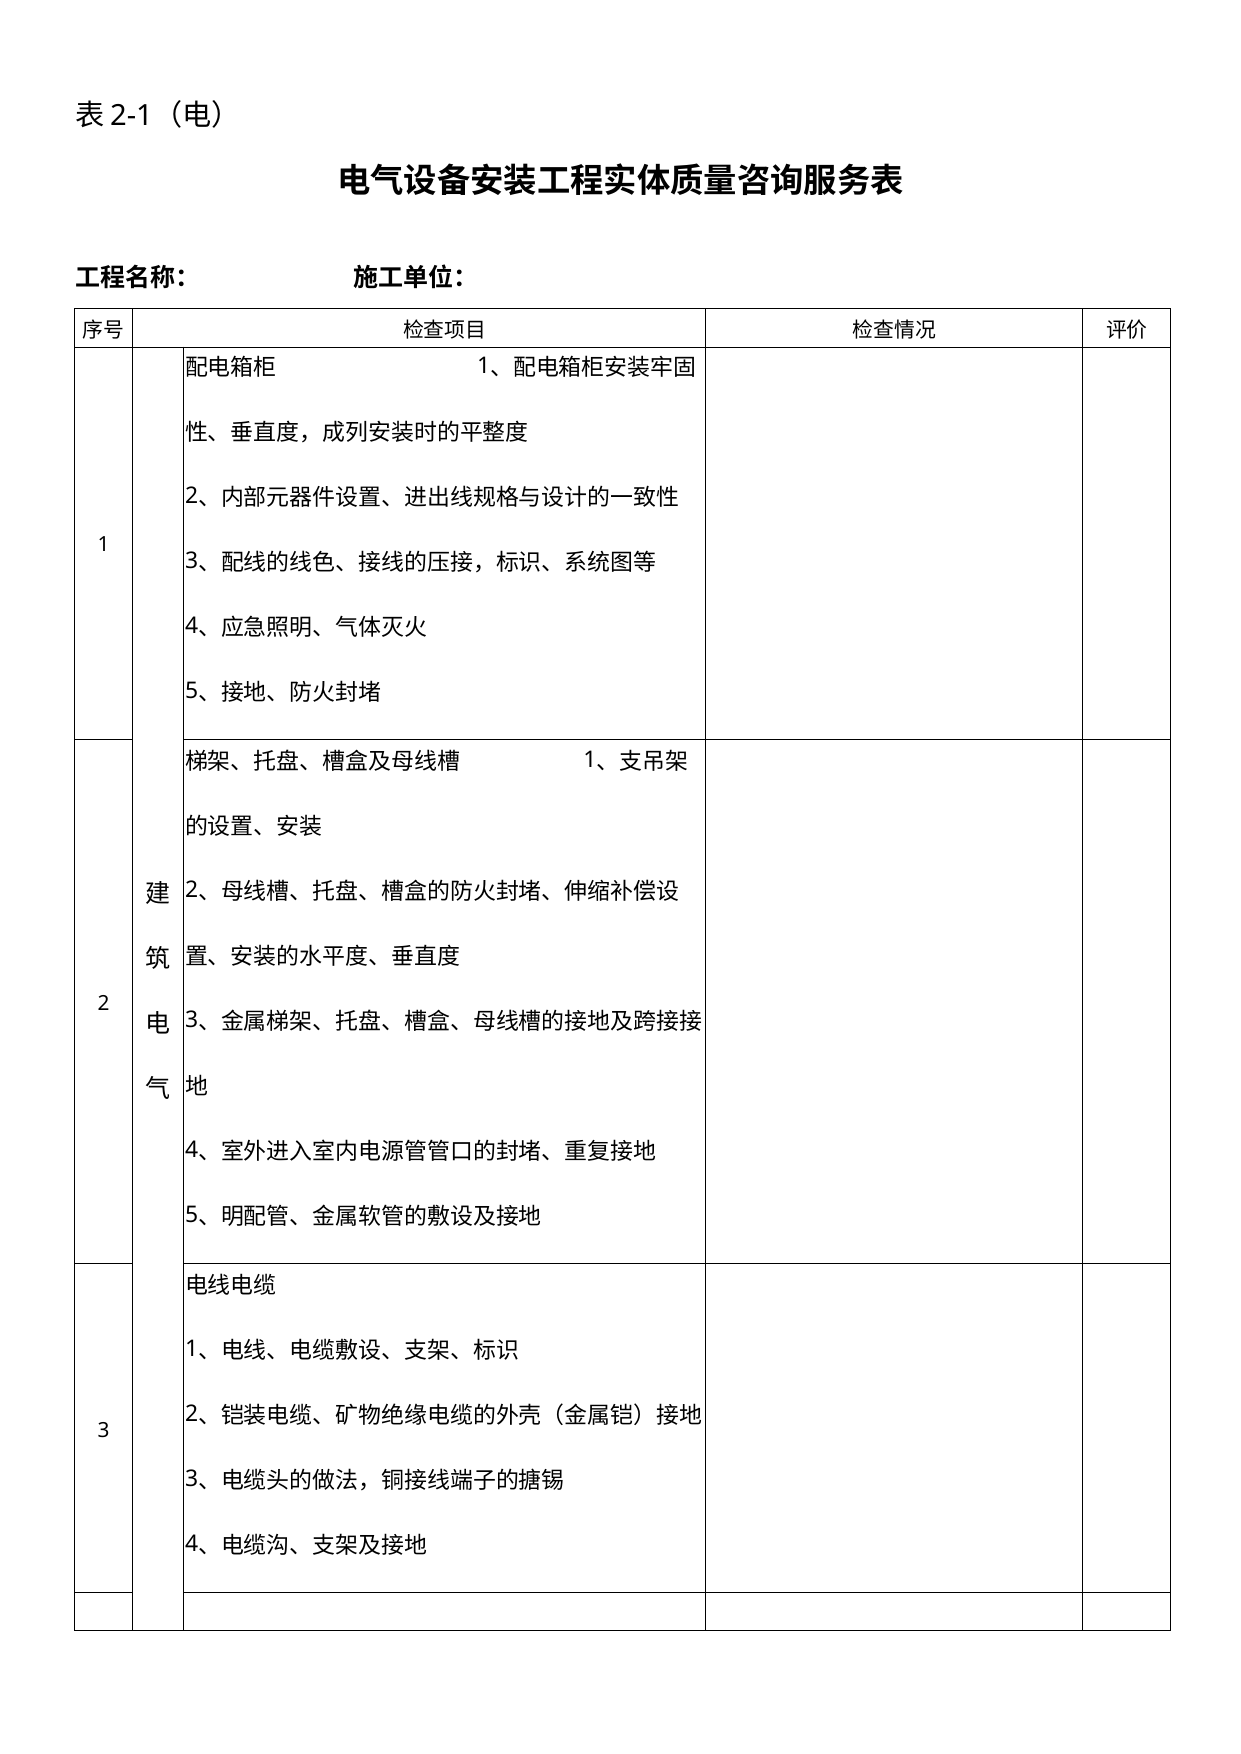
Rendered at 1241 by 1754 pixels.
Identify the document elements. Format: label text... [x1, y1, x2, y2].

table_cell 2 [75, 740, 132, 1263]
table_header 检查情况 [706, 309, 1082, 347]
table_cell [1083, 1264, 1170, 1592]
table_cell 3 [75, 1264, 132, 1592]
text 表2-1（电） [75, 81, 1165, 146]
table_cell [1083, 1593, 1170, 1630]
table_cell [706, 1264, 1082, 1592]
table_header 序号 [75, 309, 132, 347]
table_cell [706, 740, 1082, 1263]
table_cell 建筑电 气 [133, 348, 183, 1630]
table_cell [706, 1593, 1082, 1630]
table_cell [1083, 740, 1170, 1263]
table_cell 1 [75, 348, 132, 739]
table_cell 配电箱柜 1、配电箱柜安装牢固性、垂直度，成列安装时的平整度 2、内部元器件设置、进出线规格与设计的一致性 3、配线的线色、接线的压接，标识、系统图等 4、应急照明、气体灭火 5、接地、防火封堵 [184, 348, 705, 739]
table_cell [1083, 348, 1170, 739]
text 电气设备安装工程实体质量咨询服务表 [75, 146, 1165, 211]
table_header 评价 [1083, 309, 1170, 347]
table_cell 4 [75, 1593, 132, 1630]
table_header 检查项目 [184, 309, 705, 347]
table_cell [706, 348, 1082, 739]
table_cell 电线电缆 1、电线、电缆敷设、支架、标识 2、铠装电缆、矿物绝缘电缆的外壳（金属铠）接地 3、电缆头的做法，铜接线端子的搪锡 4、电缆沟、支架及接地 [184, 1264, 705, 1592]
table_header [133, 309, 184, 347]
table_cell 梯架、托盘、槽盒及母线槽 1、支吊架的设置、安装 2、母线槽、托盘、槽盒的防火封堵、伸缩补偿设置、安装的水平度、垂直度 3、金属梯架、托盘、槽盒、母线槽的接地及跨接接地 4、室外进入室内电源管管口的封堵、重复接地 5、明配管、金属软管的敷设及接地 [184, 740, 705, 1263]
text 工程名称： 施工单位： [75, 243, 1165, 308]
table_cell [184, 1593, 705, 1630]
